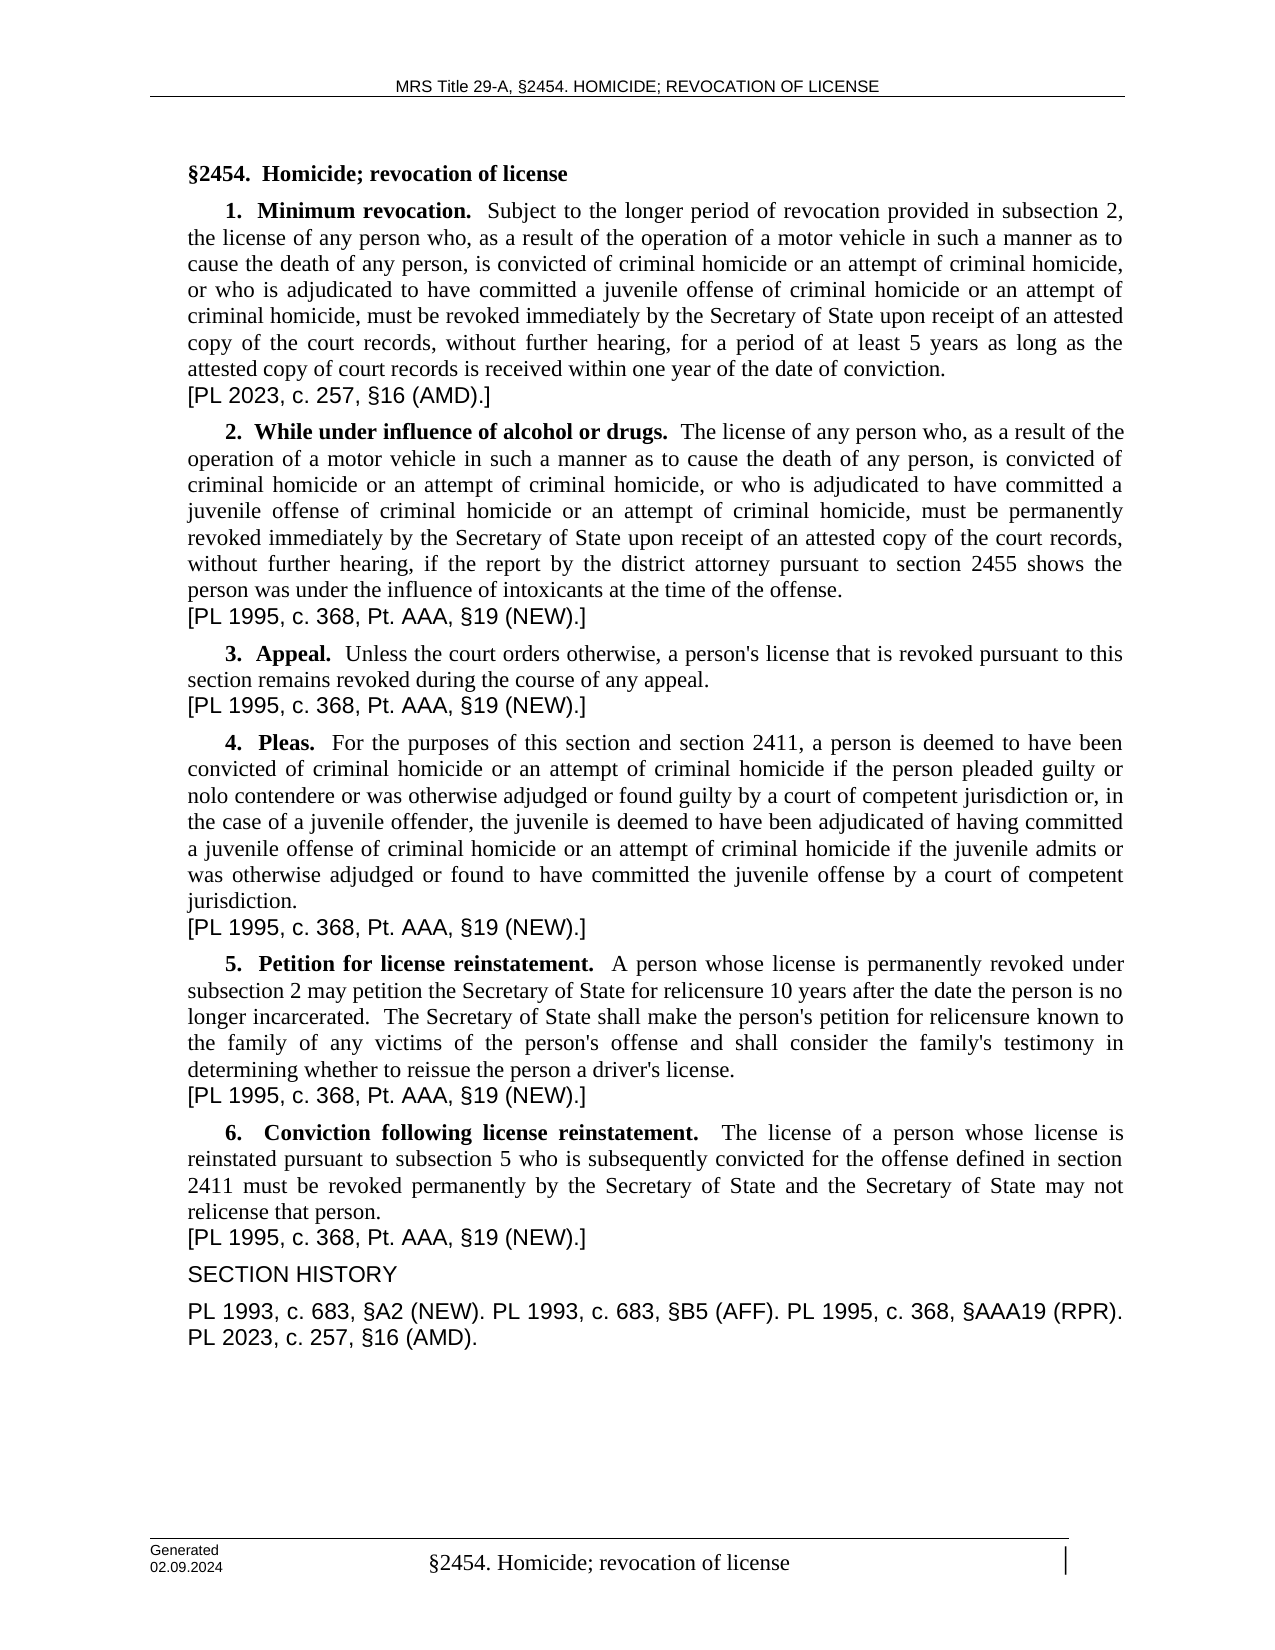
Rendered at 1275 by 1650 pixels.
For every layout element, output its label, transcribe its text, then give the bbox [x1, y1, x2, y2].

text SECTION HISTORY [187, 1261, 1125, 1287]
text [PL 1995, c. 368, Pt. AAA, §19 (NEW).] [187, 603, 1125, 629]
text 2. While under influence of alcohol or drugs. The license of any person who, as a result of the operation of a motor vehicle in such a manner as to cause the death of any person, is convicted of criminal homicide or an attempt of criminal homicide, or who is adjudicated to have committed a juvenile offense of criminal homicide or an attempt of criminal homicide, must be permanently revoked immediately by the Secretary of State upon receipt of an attested copy of the court records, without further hearing, if the report by the district attorney pursuant to section 2455 shows the person was under the influence of intoxicants at the time of the offense. [187, 418, 1125, 603]
text §2454. Homicide; revocation of license [187, 160, 1125, 187]
text 4. Pleas. For the purposes of this section and section 2411, a person is deemed to have been convicted of criminal homicide or an attempt of criminal homicide if the person pleaded guilty or nolo contendere or was otherwise adjudged or found guilty by a court of competent jurisdiction or, in the case of a juvenile offender, the juvenile is deemed to have been adjudicated of having committed a juvenile offense of criminal homicide or an attempt of criminal homicide if the juvenile admits or was otherwise adjudged or found to have committed the juvenile offense by a court of competent jurisdiction. [187, 729, 1125, 914]
text 1. Minimum revocation. Subject to the longer period of revocation provided in subsection 2, the license of any person who, as a result of the operation of a motor vehicle in such a manner as to cause the death of any person, is convicted of criminal homicide or an attempt of criminal homicide, or who is adjudicated to have committed a juvenile offense of criminal homicide or an attempt of criminal homicide, must be revoked immediately by the Secretary of State upon receipt of an attested copy of the court records, without further hearing, for a period of at least 5 years as long as the attested copy of court records is received within one year of the date of conviction. [187, 197, 1125, 382]
text 3. Appeal. Unless the court orders otherwise, a person's license that is revoked pursuant to this section remains revoked during the course of any appeal. [187, 640, 1125, 692]
text 6. Conviction following license reinstatement. The license of a person whose license is reinstated pursuant to subsection 5 who is subsequently convicted for the offense defined in section 2411 must be revoked permanently by the Secretary of State and the Secretary of State may not relicense that person. [187, 1119, 1125, 1224]
text 5. Petition for license reinstatement. A person whose license is permanently revoked under subsection 2 may petition the Secretary of State for relicensure 10 years after the date the person is no longer incarcerated. The Secretary of State shall make the person's petition for relicensure known to the family of any victims of the person's offense and shall consider the family's testimony in determining whether to reissue the person a driver's license. [187, 950, 1125, 1082]
text [PL 1995, c. 368, Pt. AAA, §19 (NEW).] [187, 1224, 1125, 1251]
text [PL 1995, c. 368, Pt. AAA, §19 (NEW).] [187, 914, 1125, 940]
text [PL 1995, c. 368, Pt. AAA, §19 (NEW).] [187, 1082, 1125, 1108]
text [PL 2023, c. 257, §16 (AMD).] [187, 382, 1125, 408]
text [PL 1995, c. 368, Pt. AAA, §19 (NEW).] [187, 692, 1125, 719]
text PL 1993, c. 683, §A2 (NEW). PL 1993, c. 683, §B5 (AFF). PL 1995, c. 368, §AAA19 (RPR). PL 2023, c. 257, §16 (AMD). [187, 1298, 1125, 1351]
